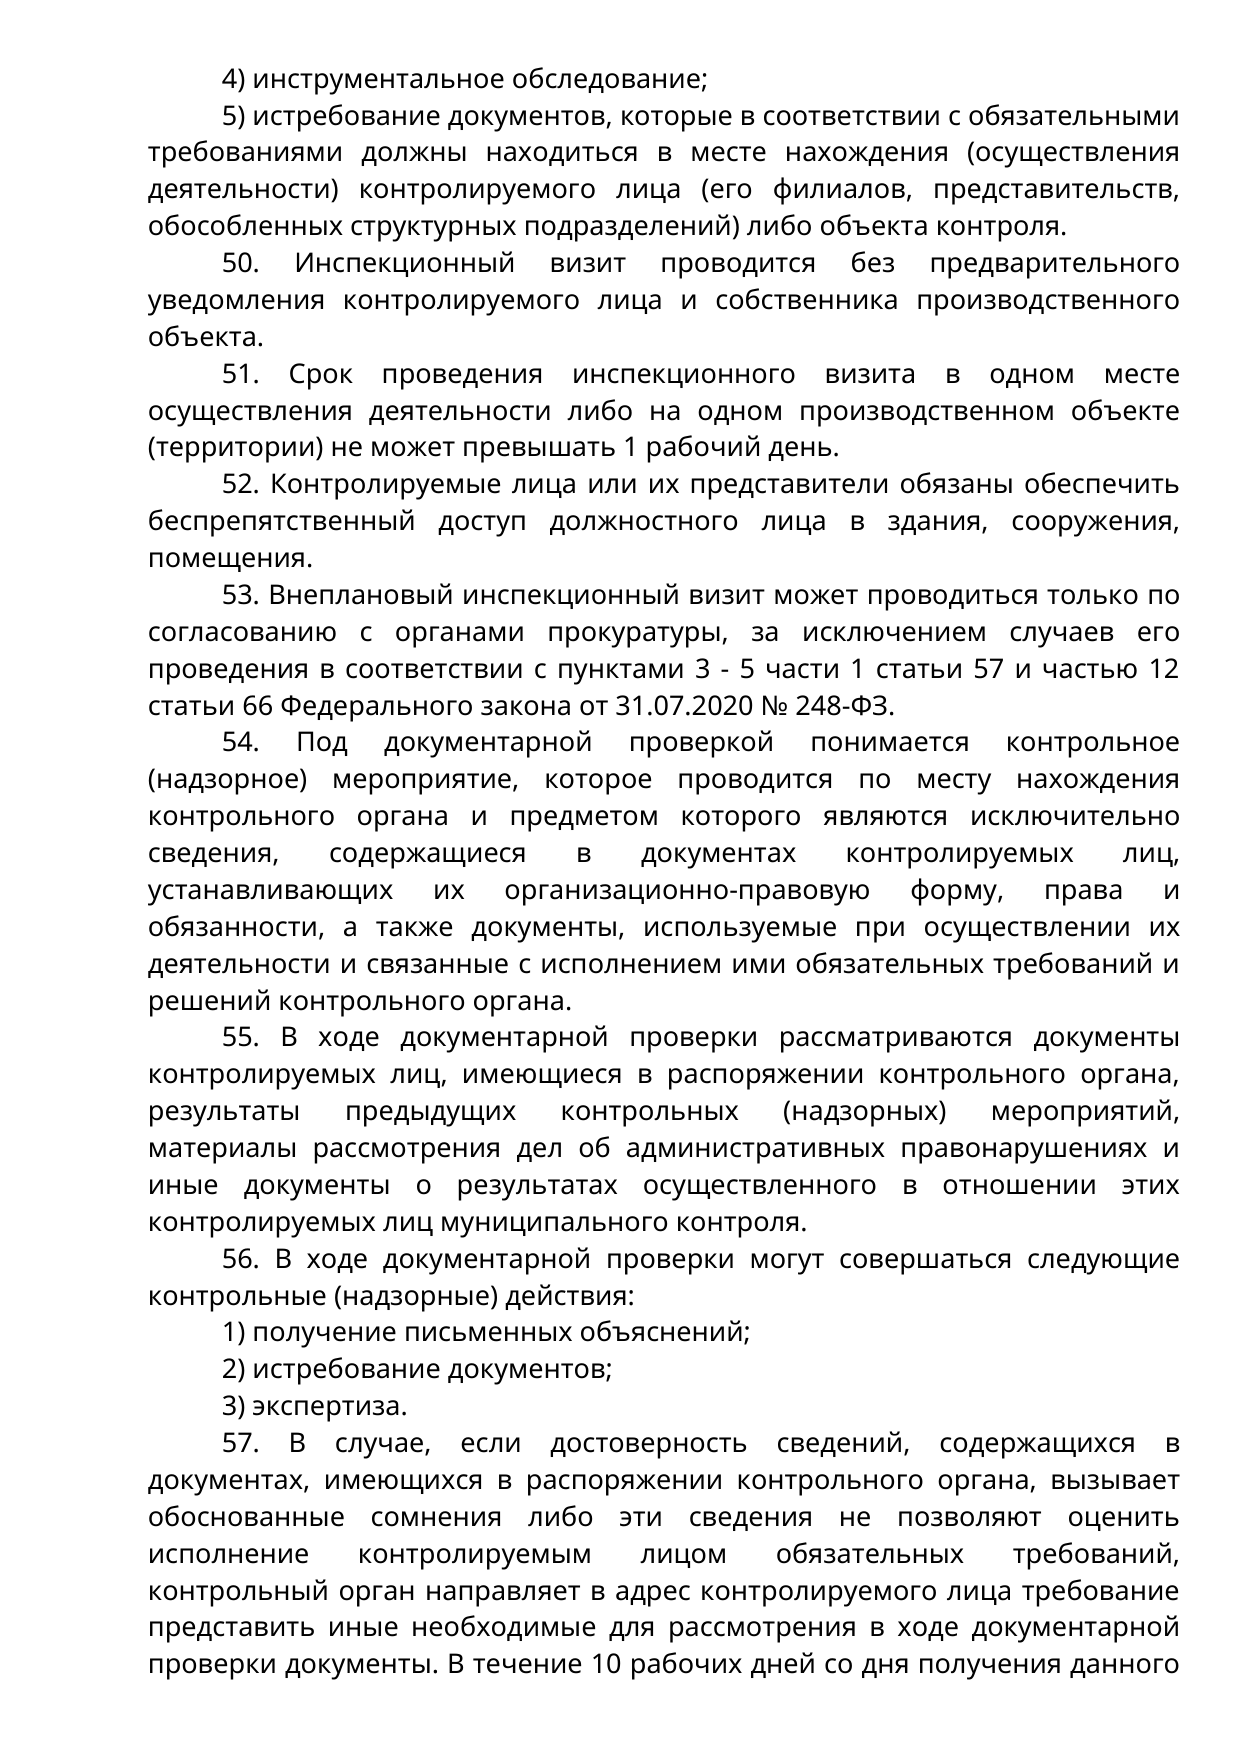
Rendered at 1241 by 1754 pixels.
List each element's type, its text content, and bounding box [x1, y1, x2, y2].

text 52. Контролируемые лица или их представители обязаны обеспечить беспрепятственный доступ должностного лица в здания, сооружения, помещения. [148, 465, 1181, 575]
text 53. Внеплановый инспекционный визит может проводиться только по согласованию с органами прокуратуры, за исключением случаев его проведения в соответствии с пунктами 3 - 5 части 1 статьи 57 и частью 12 статьи 66 Федерального закона от 31.07.2020 № 248-ФЗ. [148, 575, 1181, 723]
text 2) истребование документов; [148, 1350, 1181, 1387]
text 1) получение письменных объяснений; [148, 1313, 1181, 1350]
text 56. В ходе документарной проверки могут совершаться следующие контрольные (надзорные) действия: [148, 1239, 1181, 1313]
text 54. Под документарной проверкой понимается контрольное (надзорное) мероприятие, которое проводится по месту нахождения контрольного органа и предметом которого являются исключительно сведения, содержащиеся в документах контролируемых лиц, устанавливающих их организационно-правовую форму, права и обязанности, а также документы, используемые при осуществлении их деятельности и связанные с исполнением ими обязательных требований и решений контрольного органа. [148, 723, 1181, 1018]
text 50. Инспекционный визит проводится без предварительного уведомления контролируемого лица и собственника производственного объекта. [148, 243, 1181, 354]
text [148, 1423, 1181, 1682]
text 3) экспертиза. [148, 1387, 1181, 1423]
text 55. В ходе документарной проверки рассматриваются документы контролируемых лиц, имеющиеся в распоряжении контрольного органа, результаты предыдущих контрольных (надзорных) мероприятий, материалы рассмотрения дел об административных правонарушениях и иные документы о результатах осуществленного в отношении этих контролируемых лиц муниципального контроля. [148, 1018, 1181, 1239]
text 51. Срок проведения инспекционного визита в одном месте осуществления деятельности либо на одном производственном объекте (территории) не может превышать 1 рабочий день. [148, 354, 1181, 465]
text 4) инструментальное обследование; [148, 59, 1181, 96]
text 5) истребование документов, которые в соответствии с обязательными требованиями должны находиться в месте нахождения (осуществления деятельности) контролируемого лица (его филиалов, представительств, обособленных структурных подразделений) либо объекта контроля. [148, 96, 1181, 243]
